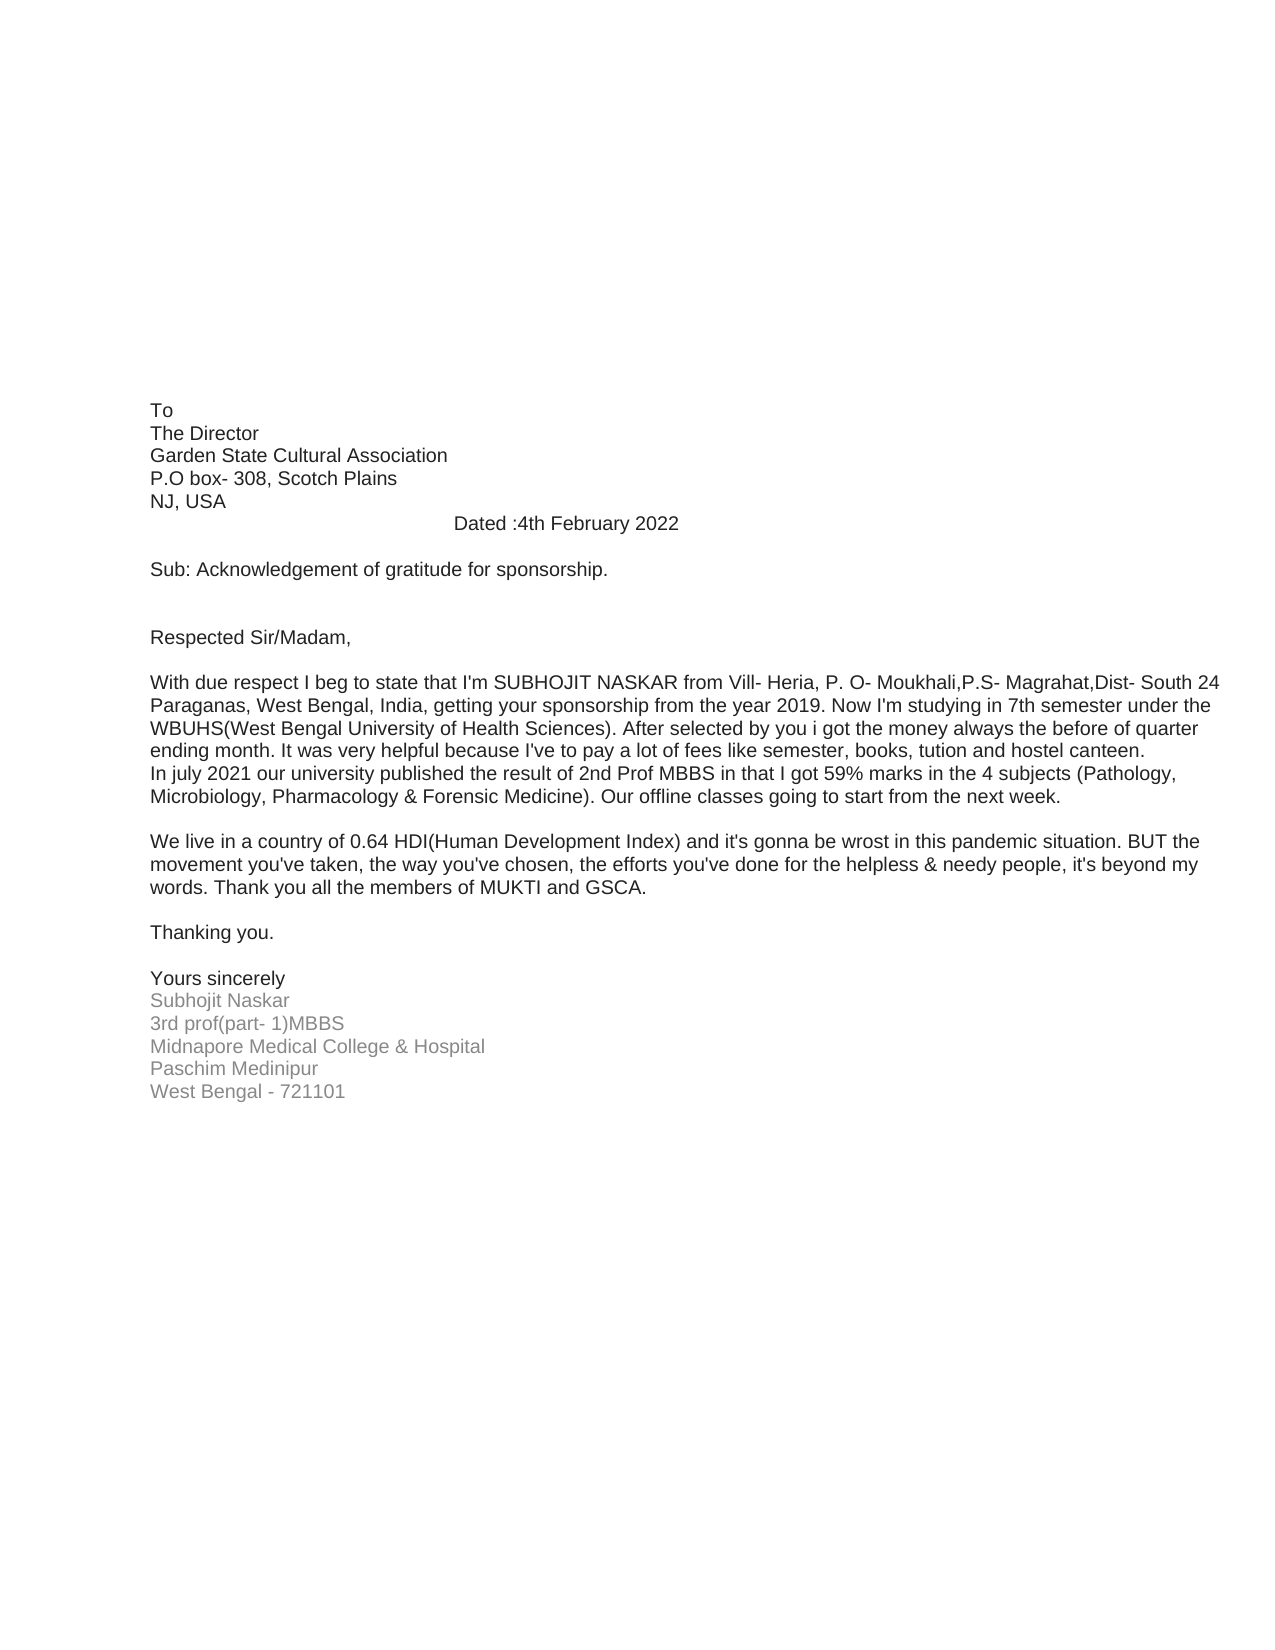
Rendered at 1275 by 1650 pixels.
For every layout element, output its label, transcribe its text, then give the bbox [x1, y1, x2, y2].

table_header To The Director Garden State Cultural Association P.O box- 308, Scotch Plains NJ, USA Dated :4th February 2022 Sub: Acknowledgement of gratitude for sponsorship. Respected Sir/Madam, With due respect I beg to state that I'm SUBHOJIT NASKAR from Vill- Heria, P. O- Moukhali,P.S- Magrahat,Dist- South 24 Paraganas, West Bengal, India, getting your sponsorship from the year 2019. Now I'm studying in 7th semester under the WBUHS(West Bengal University of Health Sciences). After selected by you i got the money always the before of quarter ending month. It was very helpful because I've to pay a lot of fees like semester, books, tution and hostel canteen. In july 2021 our university published the result of 2nd Prof MBBS in that I got 59% marks in the 4 subjects (Pathology, Microbiology, Pharmacology & Forensic Medicine). Our offline classes going to start from the next week. We live in a country of 0.64 HDI(Human Development Index) and it's gonna be wrost in this pandemic situation. BUT the movement you've taken, the way you've chosen, the efforts you've done for the helpless & needy people, it's beyond my words. Thank you all the members of MUKTI and GSCA. Thanking you. Yours sincerely Subhojit Naskar 3rd prof(part- 1)MBBS Midnapore Medical College & Hospital Paschim Medinipur West Bengal - 721101 [150, 206, 1236, 1415]
